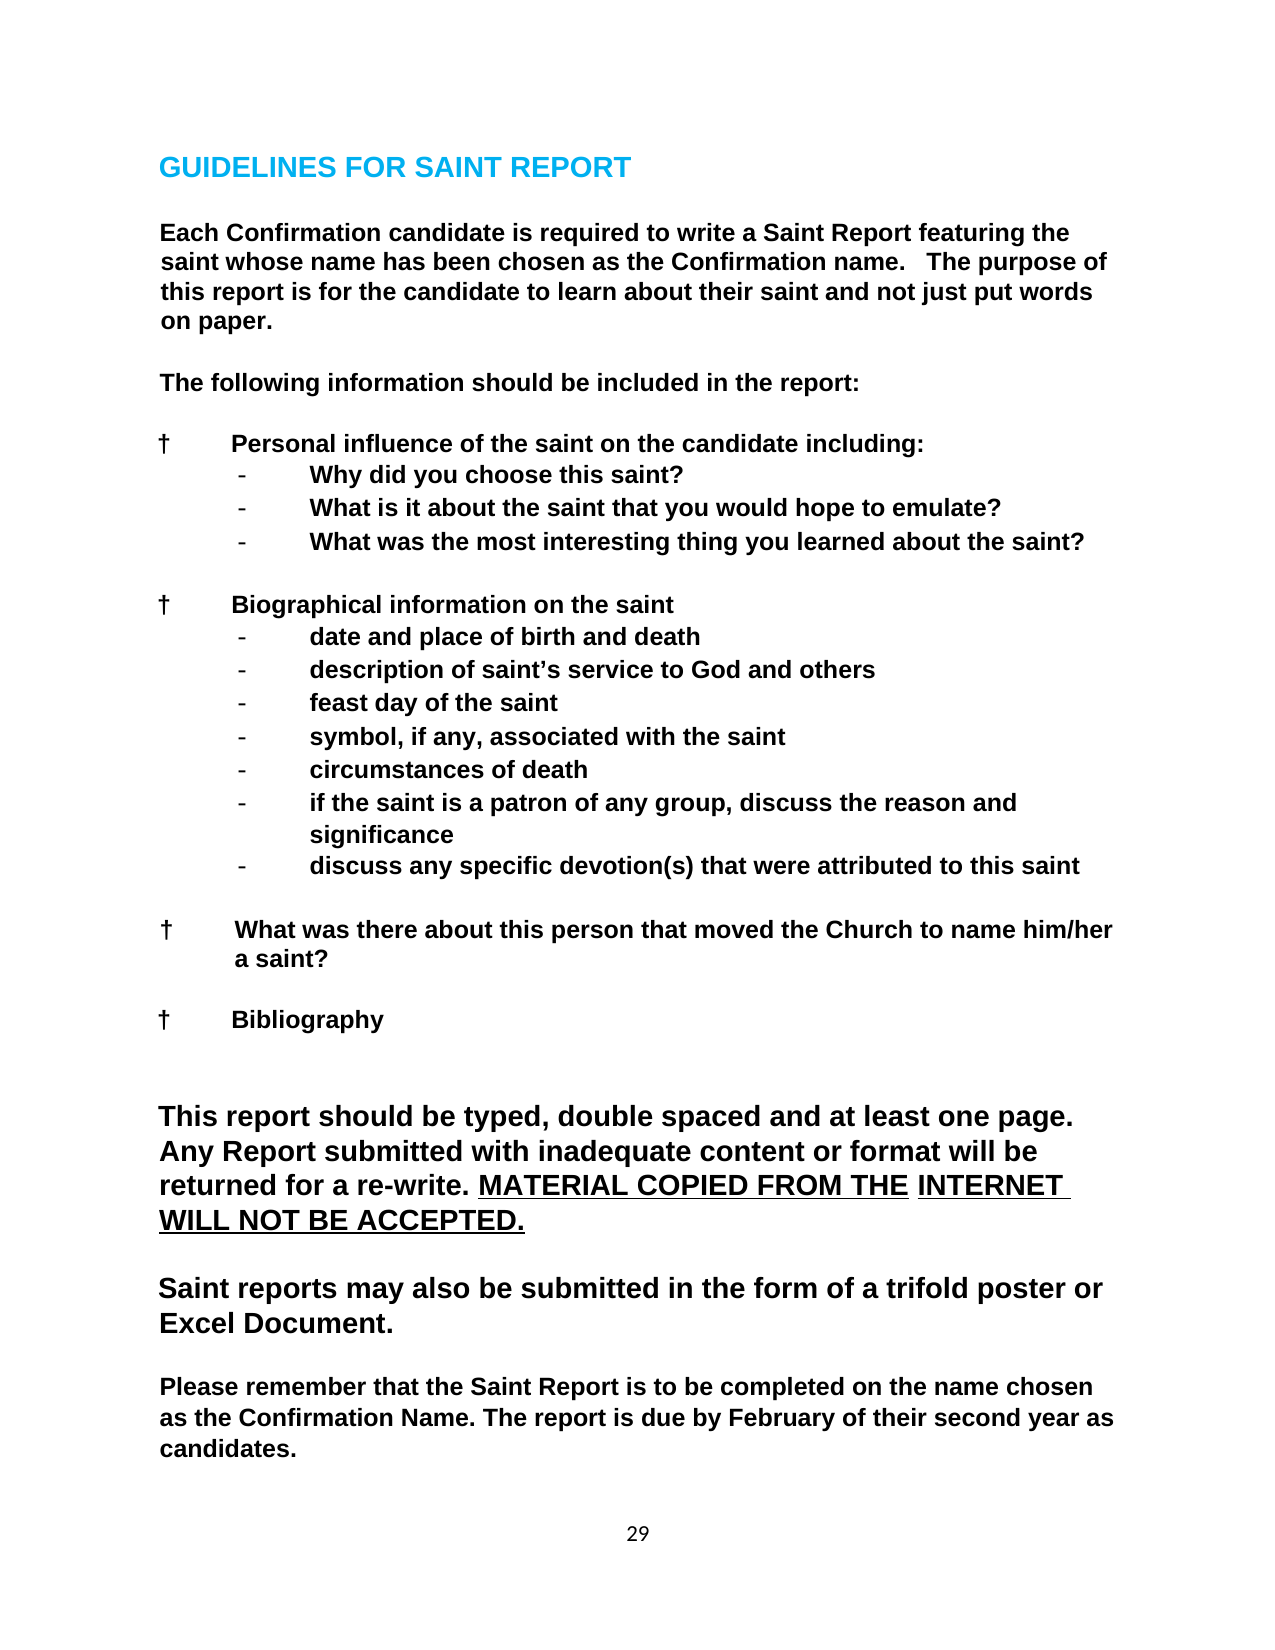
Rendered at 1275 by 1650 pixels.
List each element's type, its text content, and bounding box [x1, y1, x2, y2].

subtitle GUIDELINES FOR SAINT REPORT [158, 150, 1119, 183]
list discuss any specific devotion(s) that were attributed to this saint [234, 851, 1123, 882]
list description of saint’s service to God and others [234, 655, 1123, 686]
list symbol, if any, associated with the saint [234, 721, 1123, 752]
text † Bibliography [150, 1006, 1125, 1034]
text † Personal influence of the saint on the candidate including: [150, 429, 1125, 458]
list What is it about the saint that you would hope to emulate? [234, 493, 1123, 524]
text † Biographical information on the saint [150, 590, 1125, 619]
list if the saint is a patron of any group, discuss the reason and significance [234, 788, 1123, 849]
text Each Confirmation candidate is required to write a Saint Report featuring the saint whose name has been chosen as the Confirmation name. The purpose of this report is for the candidate to learn about their saint and not just put words on paper. [159, 217, 1123, 335]
list What was the most interesting thing you learned about the saint? [234, 527, 1123, 558]
list circumstances of death [234, 755, 1123, 786]
list Why did you choose this saint? [234, 460, 1123, 491]
text Please remember that the Saint Report is to be completed on the name chosen as the Confirmation Name. The report is due by February of their second year as candidates. [159, 1372, 1125, 1463]
text The following information should be included in the report: [159, 368, 1123, 396]
text † What was there about this person that moved the Church to name him/her a saint? [159, 914, 1123, 973]
list date and place of birth and death [234, 621, 1123, 652]
text This report should be typed, double spaced and at least one page. Any Report submitted with inadequate content or format will be returned for a re-write. MATERIAL COPIED FROM THE INTERNET WILL NOT BE ACCEPTED. [158, 1099, 1125, 1237]
text Saint reports may also be submitted in the form of a trifold poster or Excel Document. [158, 1271, 1125, 1339]
list feast day of the saint [234, 688, 1123, 719]
